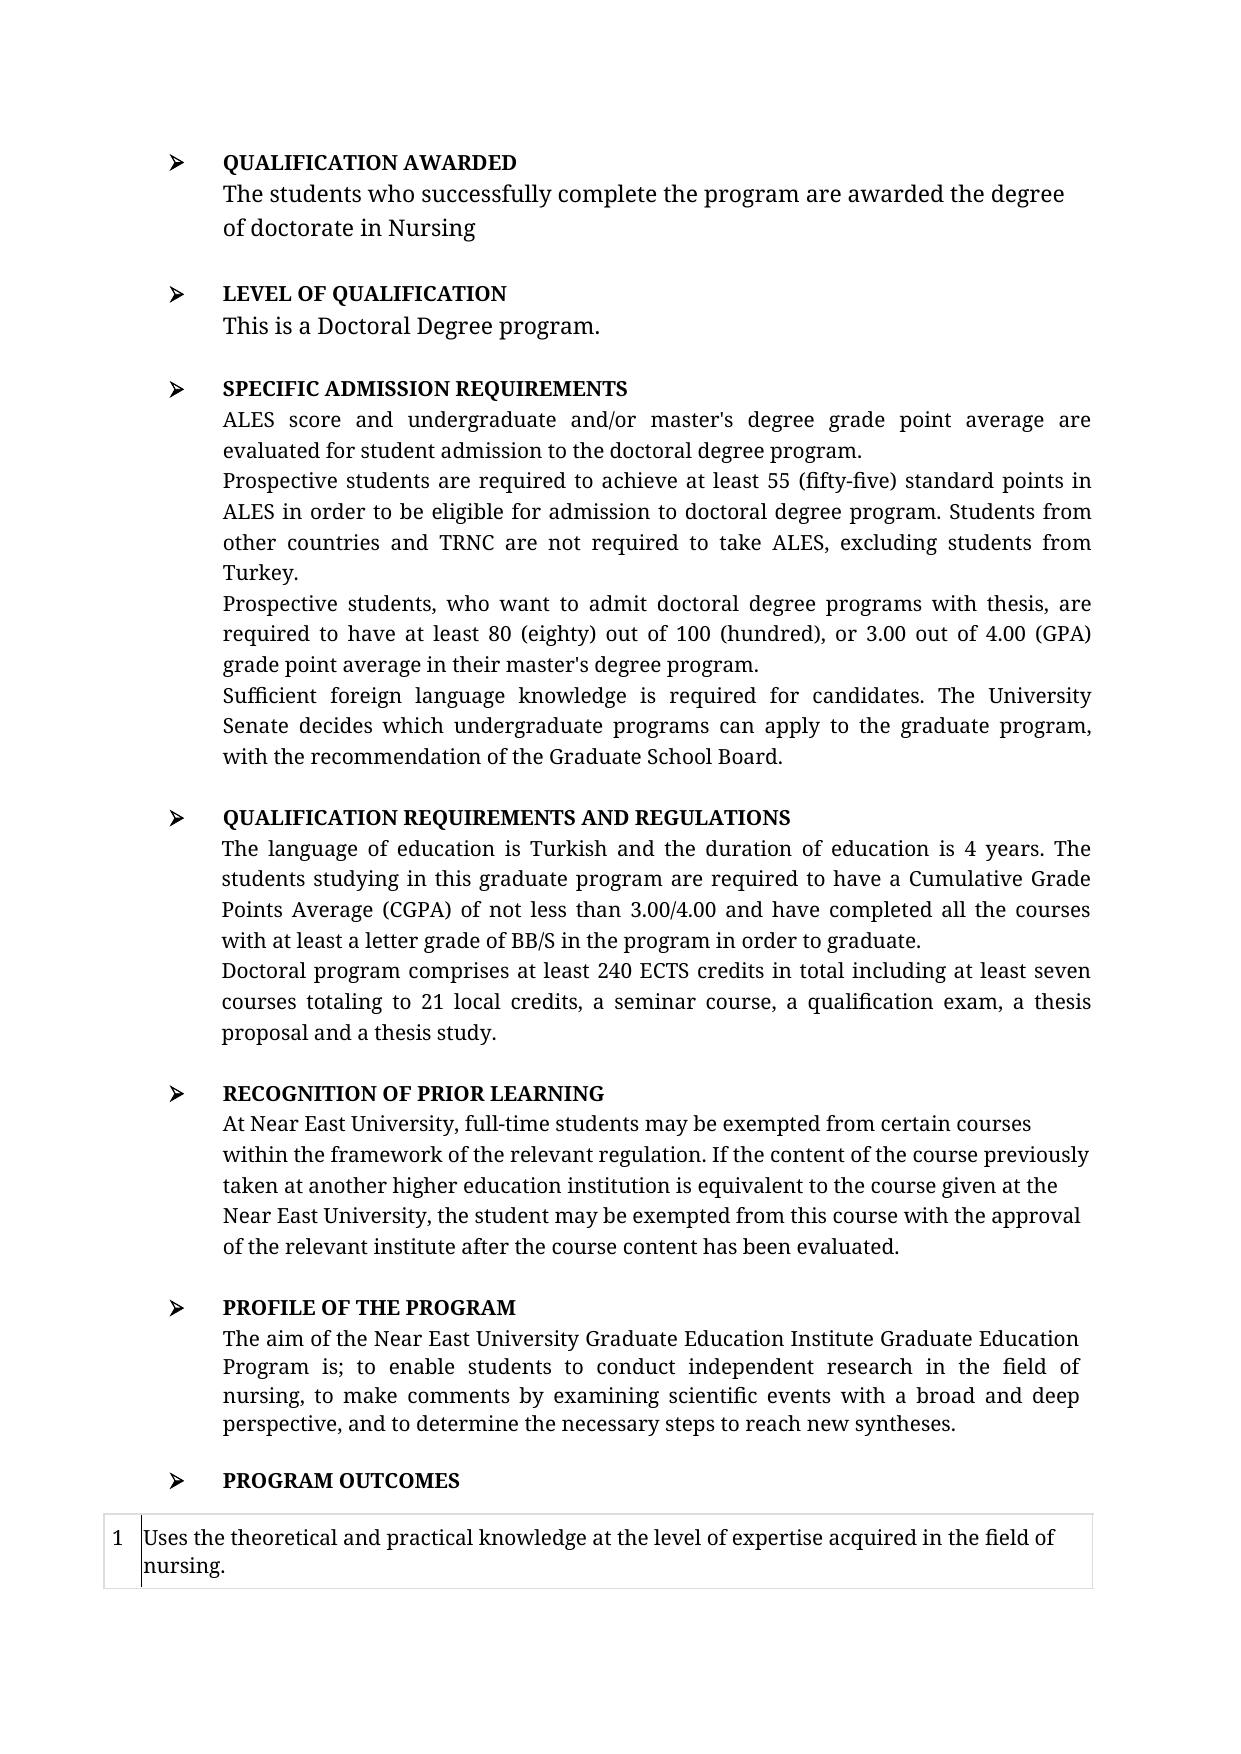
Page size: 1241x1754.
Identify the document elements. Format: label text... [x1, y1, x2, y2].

list ALES score and undergraduate and/or master's degree grade point average are evaluated for student admission to the doctoral degree program. [223, 405, 1093, 464]
text The language of education is Turkish and the duration of education is 4 years. The students studying in this graduate program are required to have a Cumulative Grade Points Average (CGPA) of not less than 3.00/4.00 and have completed all the courses with at least a letter grade of BB/S in the program in order to graduate. [221, 834, 1093, 954]
table_header Uses the theoretical and practical knowledge at the level of expertise acquired in the field of nursing. [142, 1515, 1092, 1587]
list SPECIFIC ADMISSION REQUIREMENTS [185, 374, 1093, 403]
list Prospective students, who want to admit doctoral degree programs with thesis, are required to have at least 80 (eighty) out of 100 (hundred), or 3.00 out of 4.00 (GPA) grade point average in their master's degree program. [223, 589, 1093, 678]
list RECOGNITION OF PRIOR LEARNING [185, 1079, 1093, 1107]
list PROFILE OF THE PROGRAM [185, 1293, 1093, 1322]
list QUALIFICATION AWARDED [185, 148, 1093, 176]
list The students who successfully complete the program are awarded the degree of doctorate in Nursing [223, 178, 1093, 243]
text The aim of the Near East University Graduate Education Institute Graduate Education Program is; to enable students to conduct independent research in the field of nursing, to make comments by examining scientific events with a broad and deep perspective, and to determine the necessary steps to reach new syntheses. [223, 1324, 1081, 1438]
list QUALIFICATION REQUIREMENTS AND REGULATIONS [185, 803, 1093, 832]
table_header 1 [105, 1515, 141, 1587]
list At Near East University, full-time students may be exempted from certain courses within the framework of the relevant regulation. If the content of the course previously taken at another higher education institution is equivalent to the course given at the Near East University, the student may be exempted from this course with the approval of the relevant institute after the course content has been evaluated. [223, 1109, 1093, 1260]
list Prospective students are required to achieve at least 55 (fifty-five) standard points in ALES in order to be eligible for admission to doctoral degree program. Students from other countries and TRNC are not required to take ALES, excluding students from Turkey. [223, 466, 1093, 587]
list Sufficient foreign language knowledge is required for candidates. The University Senate decides which undergraduate programs can apply to the graduate program, with the recommendation of the Graduate School Board. [223, 681, 1093, 770]
list LEVEL OF QUALIFICATION [185, 279, 1093, 308]
list PROGRAM OUTCOMES [185, 1466, 1093, 1494]
text Doctoral program comprises at least 240 ECTS credits in total including at least seven courses totaling to 21 local credits, a seminar course, a qualification exam, a thesis proposal and a thesis study. [221, 956, 1093, 1046]
list This is a Doctoral Degree program. [223, 310, 1093, 341]
